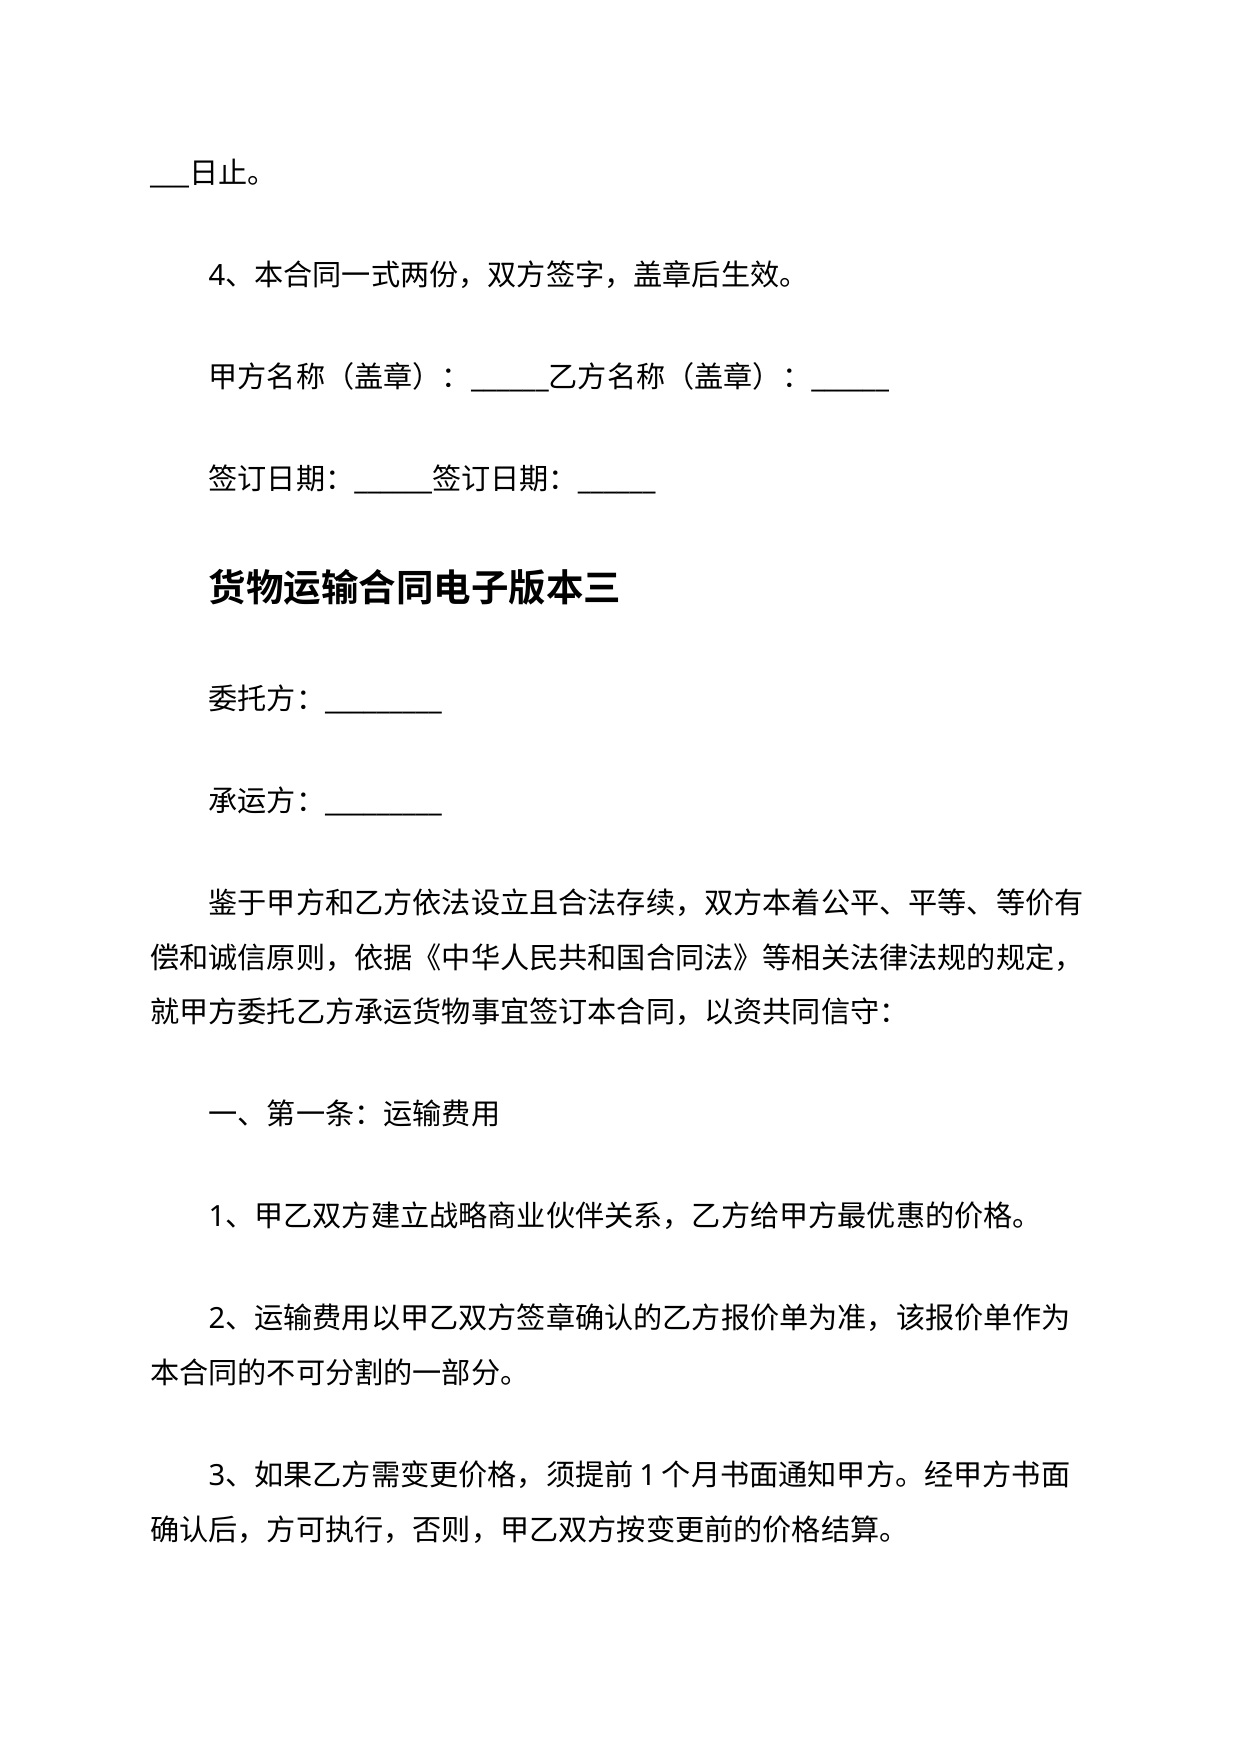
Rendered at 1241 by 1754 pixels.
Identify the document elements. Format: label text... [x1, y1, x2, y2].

text 2、运输费用以甲乙双方签章确认的乙方报价单为准，该报价单作为本合同的不可分割的一部分。 [150, 1294, 1090, 1392]
text 货物运输合同电子版本三 [150, 558, 1090, 612]
text 一、第一条：运输费用 [150, 1091, 1090, 1133]
text 甲方名称（盖章）：______乙方名称（盖章）：______ [150, 354, 1090, 396]
text 鉴于甲方和乙方依法设立且合法存续，双方本着公平、平等、等价有偿和诚信原则，依据《中华人民共和国合同法》等相关法律法规的规定，就甲方委托乙方承运货物事宜签订本合同，以资共同信守： [150, 879, 1090, 1031]
text 委托方：_________ [150, 675, 1090, 718]
text 3、如果乙方需变更价格，须提前1个月书面通知甲方。经甲方书面确认后，方可执行，否则，甲乙双方按变更前的价格结算。 [150, 1451, 1090, 1549]
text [150, 150, 1090, 192]
text 4、本合同一式两份，双方签字，盖章后生效。 [150, 252, 1090, 294]
text 签订日期：______签订日期：______ [150, 456, 1090, 498]
text 承运方：_________ [150, 777, 1090, 820]
text 1、甲乙双方建立战略商业伙伴关系，乙方给甲方最优惠的价格。 [150, 1193, 1090, 1235]
